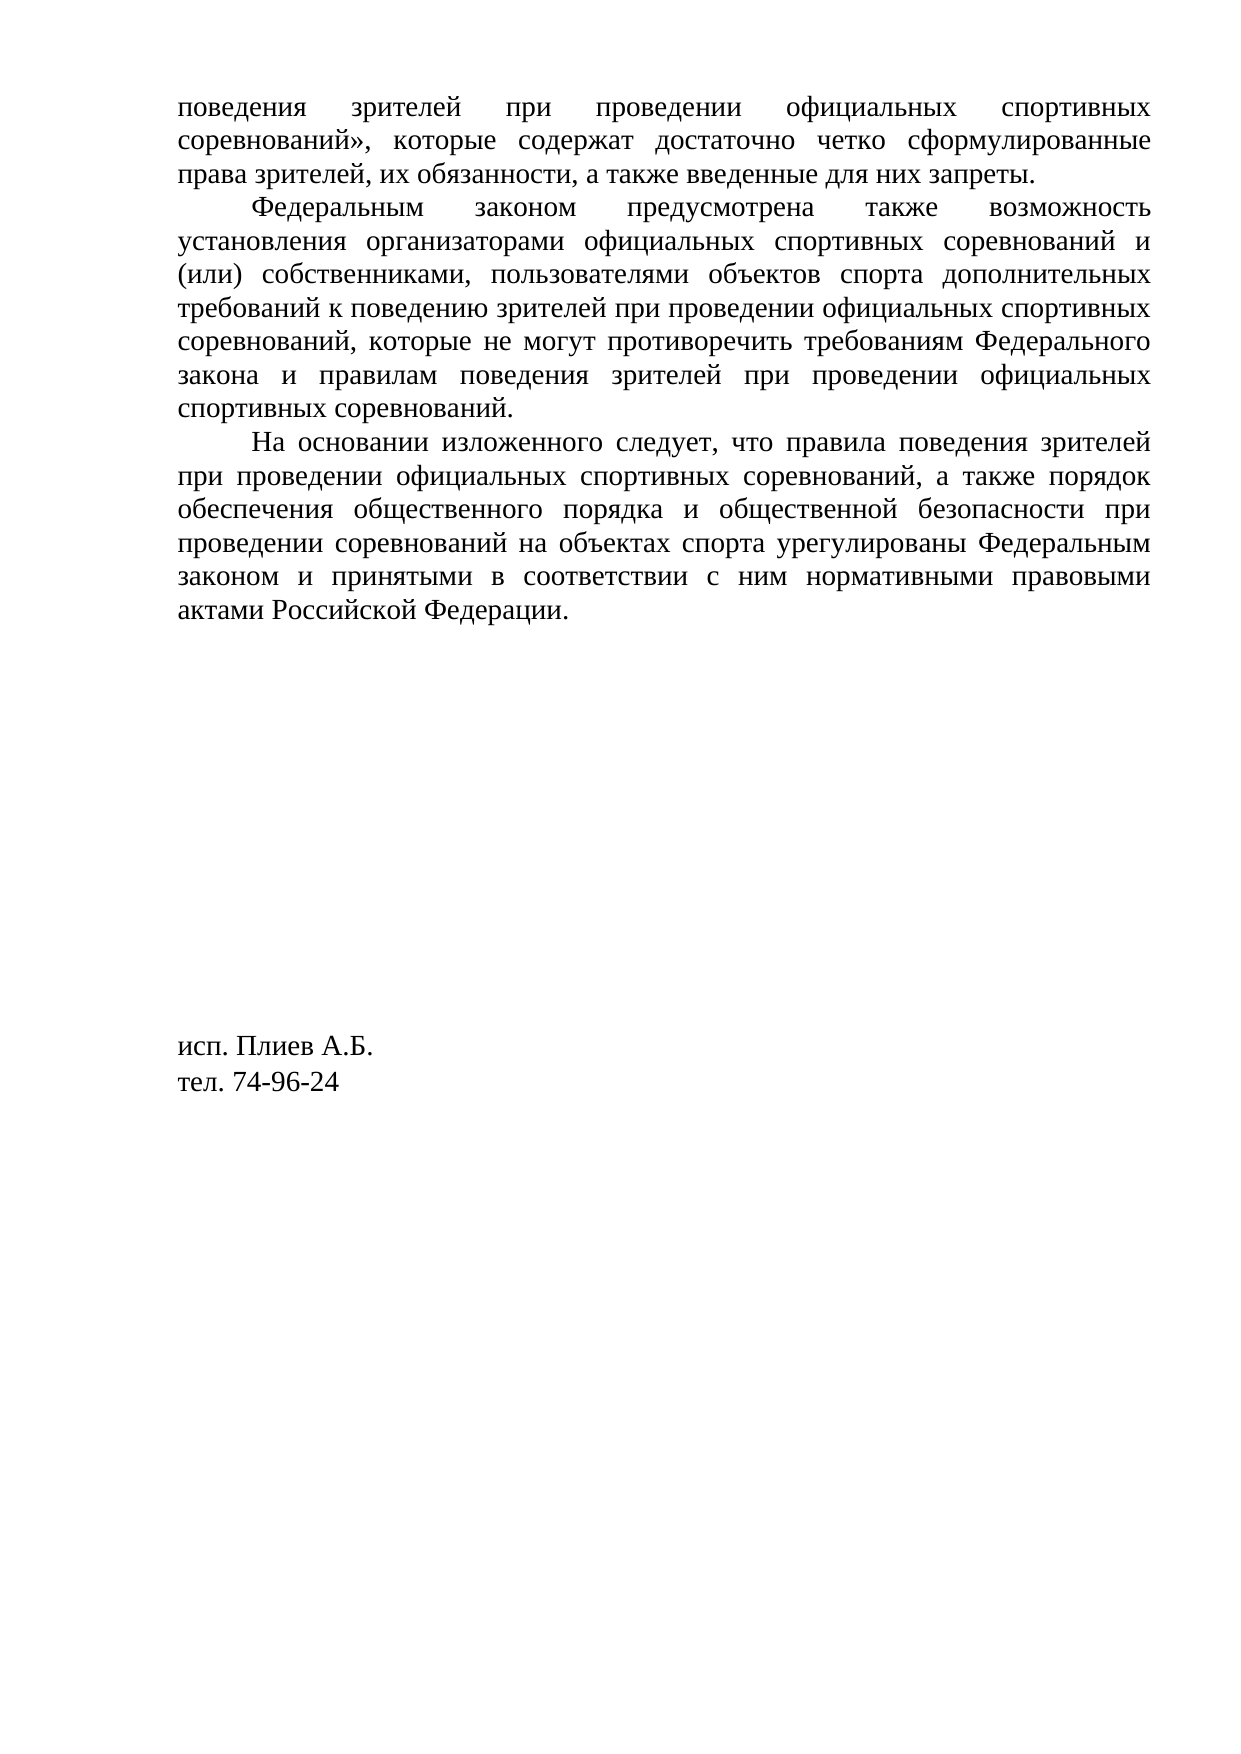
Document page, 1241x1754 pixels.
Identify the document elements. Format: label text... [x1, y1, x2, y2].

text тел. 74-96-24 [177, 1064, 1152, 1097]
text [177, 89, 1152, 189]
text исп. Плиев А.Б. [177, 1028, 1152, 1061]
text Федеральным законом предусмотрена также возможность установления организаторами официальных спортивных соревнований и (или) собственниками, пользователями объектов спорта дополнительных требований к поведению зрителей при проведении официальных спортивных соревнований, которые не могут противоречить требованиям Федерального закона и правилам поведения зрителей при проведении официальных спортивных соревнований. [177, 189, 1152, 424]
text На основании изложенного следует, что правила поведения зрителей при проведении официальных спортивных соревнований, а также порядок обеспечения общественного порядка и общественной безопасности при проведении соревнований на объектах спорта урегулированы Федеральным законом и принятыми в соответствии с ним нормативными правовыми актами Российской Федерации. [177, 424, 1152, 625]
